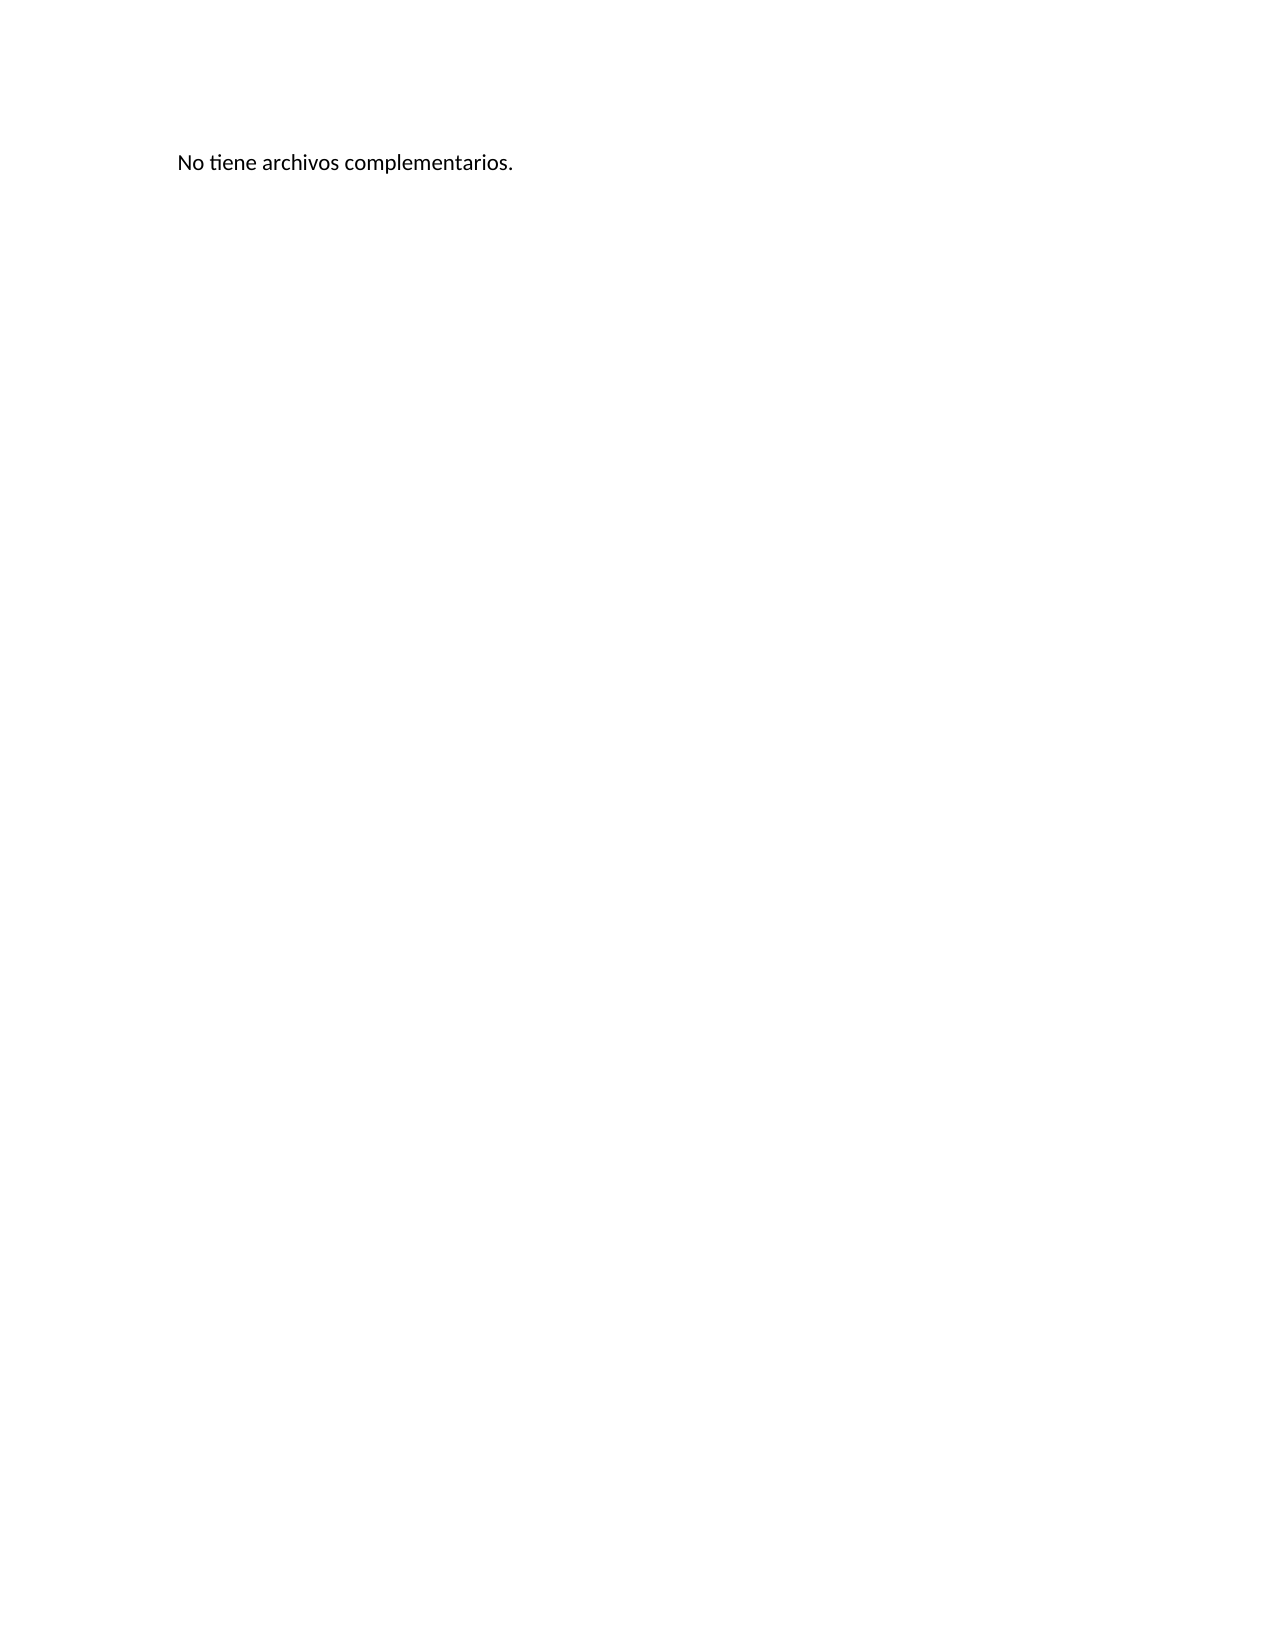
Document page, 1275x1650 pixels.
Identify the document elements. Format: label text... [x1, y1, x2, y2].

text No tiene archivos complementarios. [177, 148, 1098, 176]
